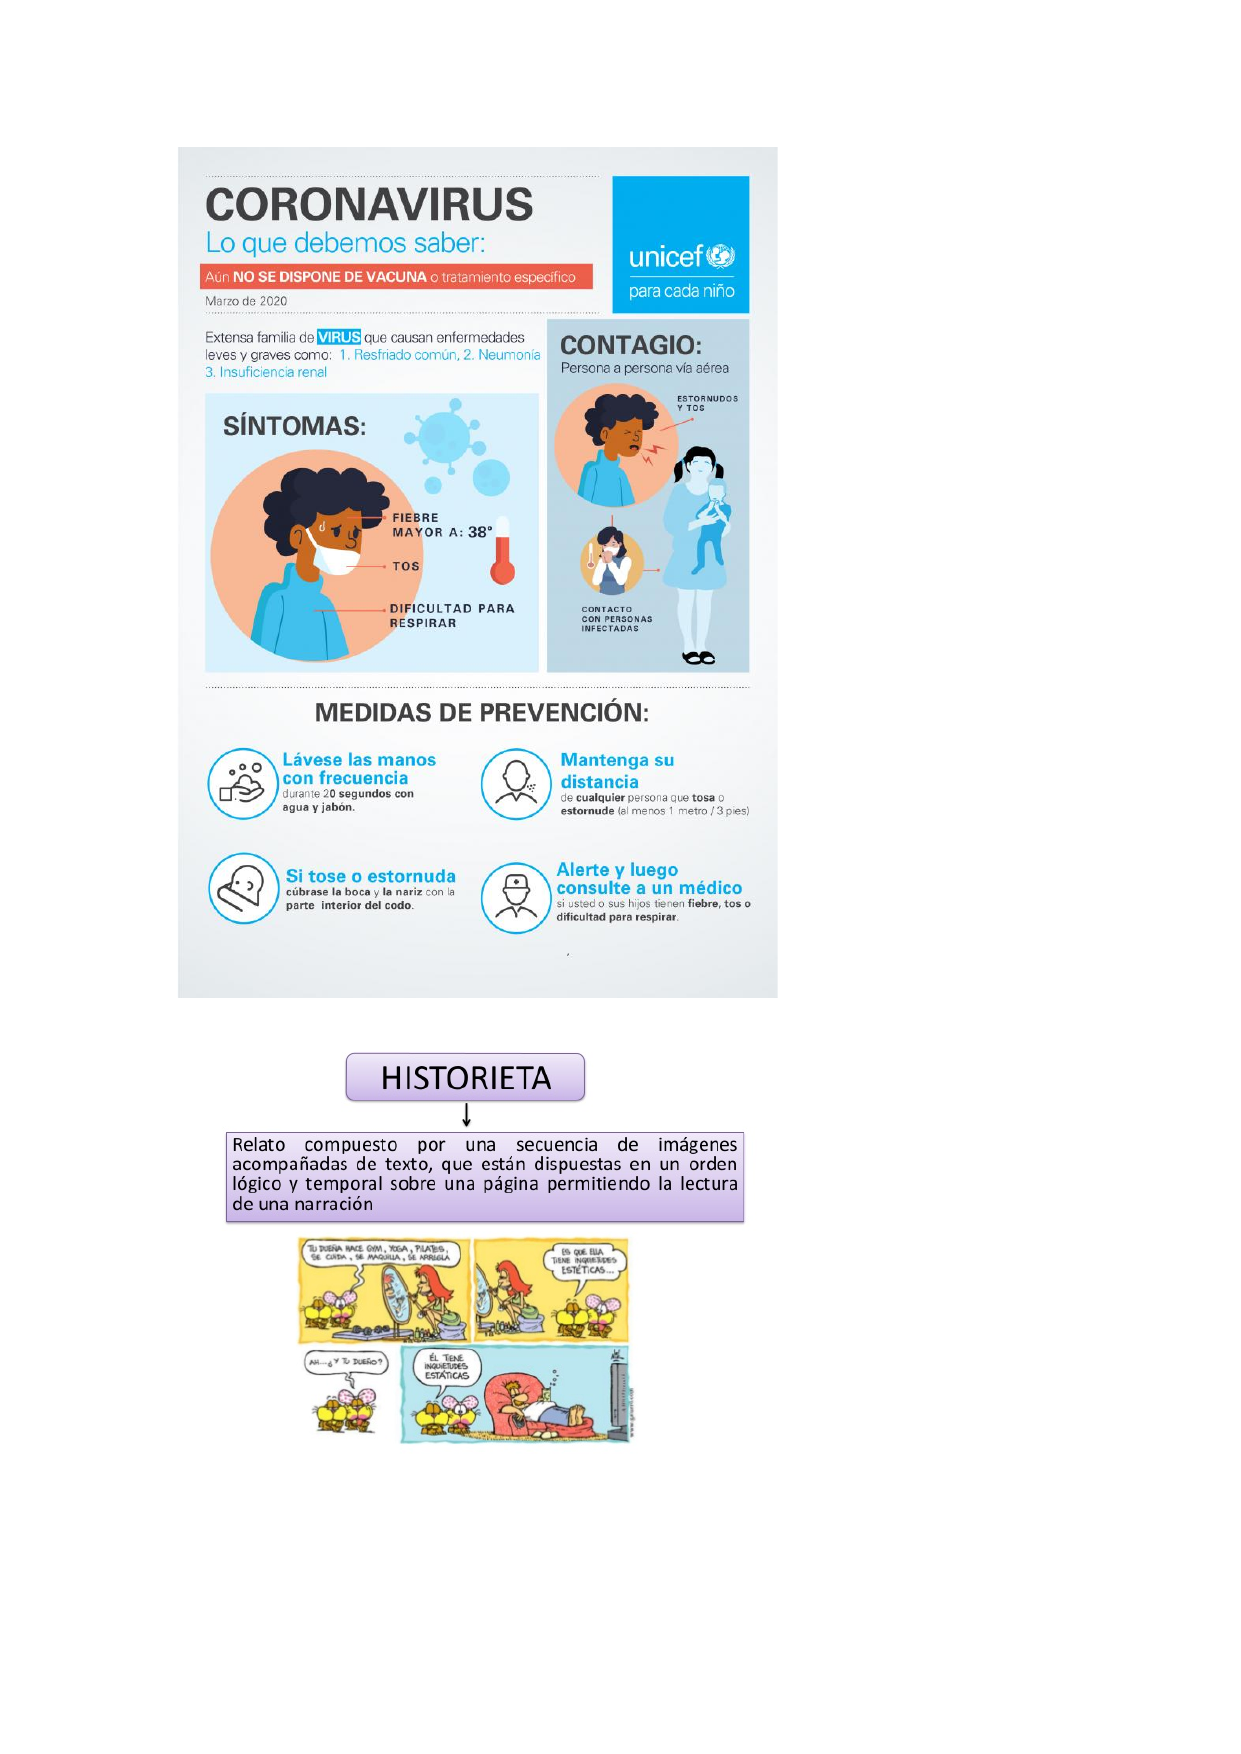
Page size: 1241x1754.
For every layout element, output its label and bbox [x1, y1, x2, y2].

picture [177, 1022, 769, 1467]
picture [177, 147, 778, 998]
